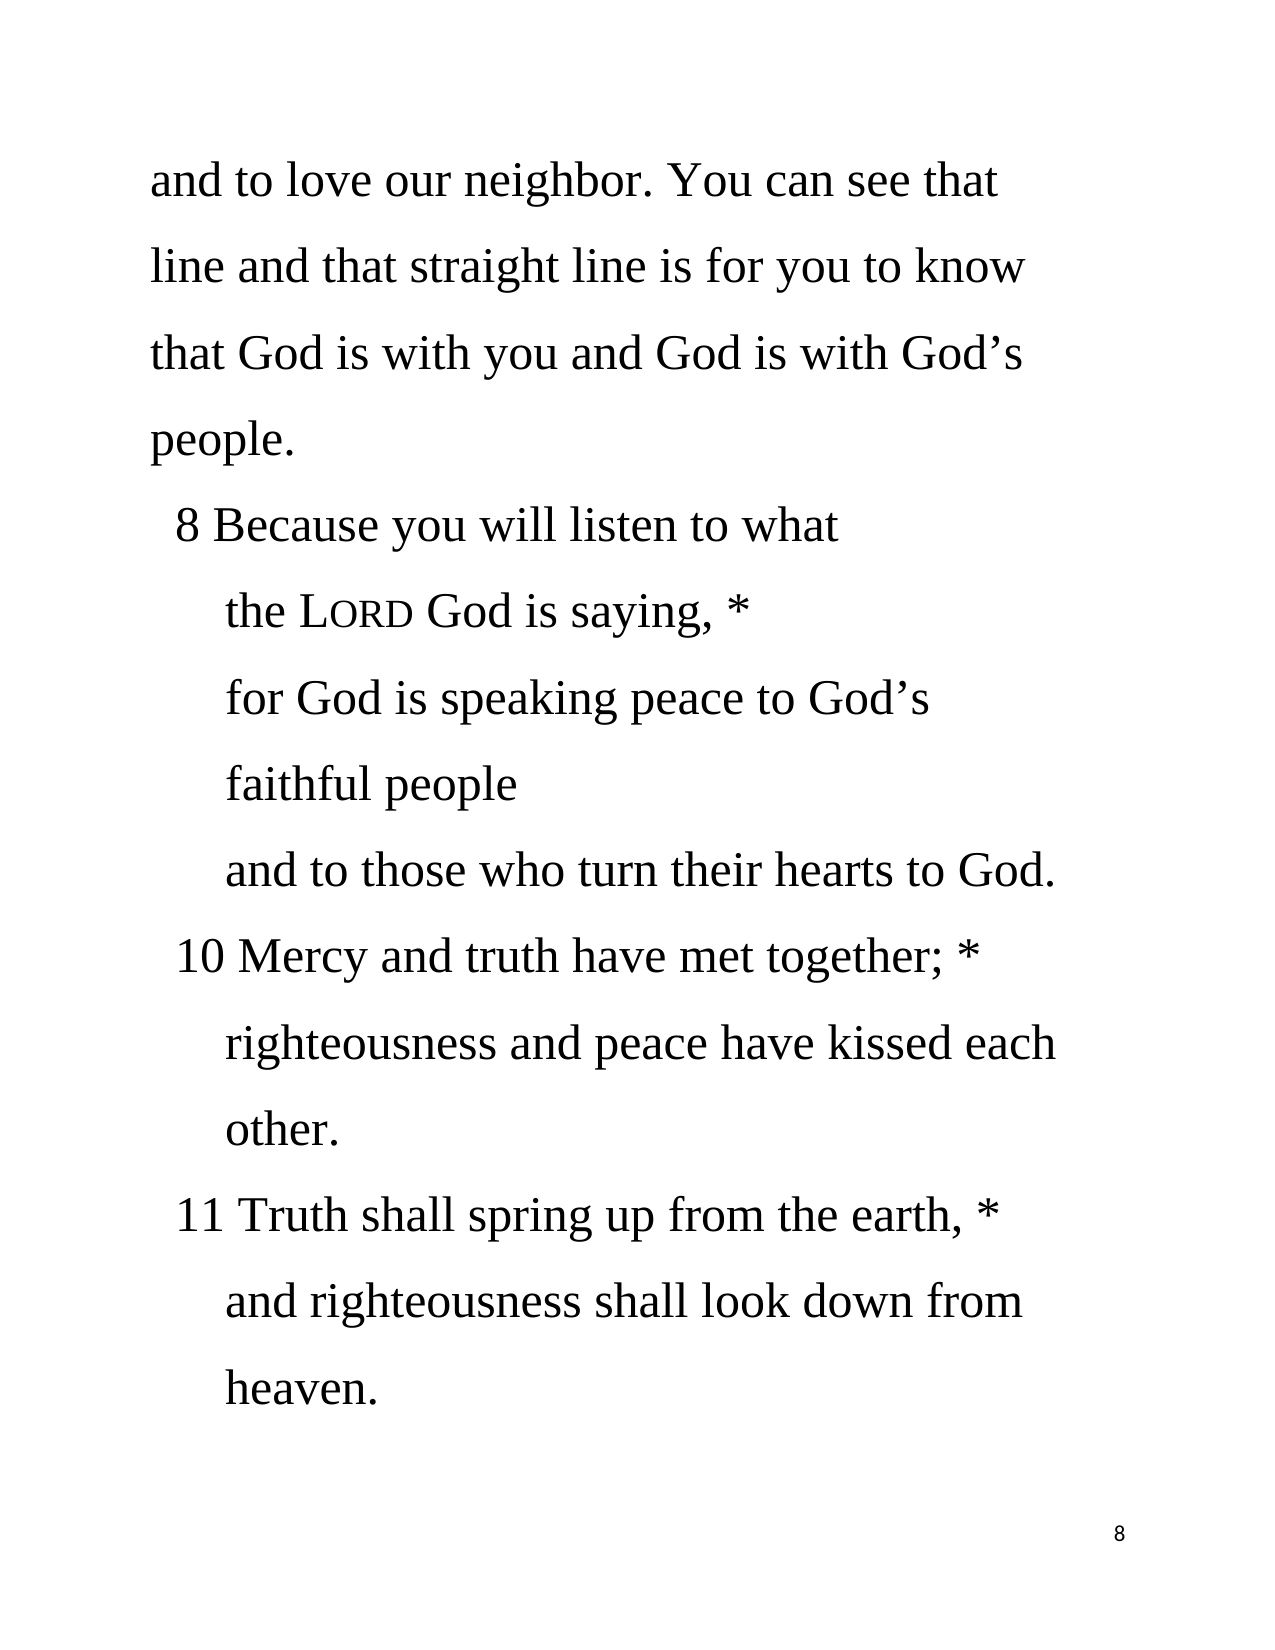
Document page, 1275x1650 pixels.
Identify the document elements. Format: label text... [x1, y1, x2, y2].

text 11 Truth shall spring up from the earth, * and righteousness shall look down from heaven. [175, 1185, 1075, 1415]
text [150, 150, 1075, 466]
text 8 Because you will listen to what the Lord God is saying, * for God is speaking peace to God’s faithful people and to those who turn their hearts to God. [175, 495, 1075, 897]
text 10 Mercy and truth have met together; * righteousness and peace have kissed each other. [175, 926, 1075, 1156]
